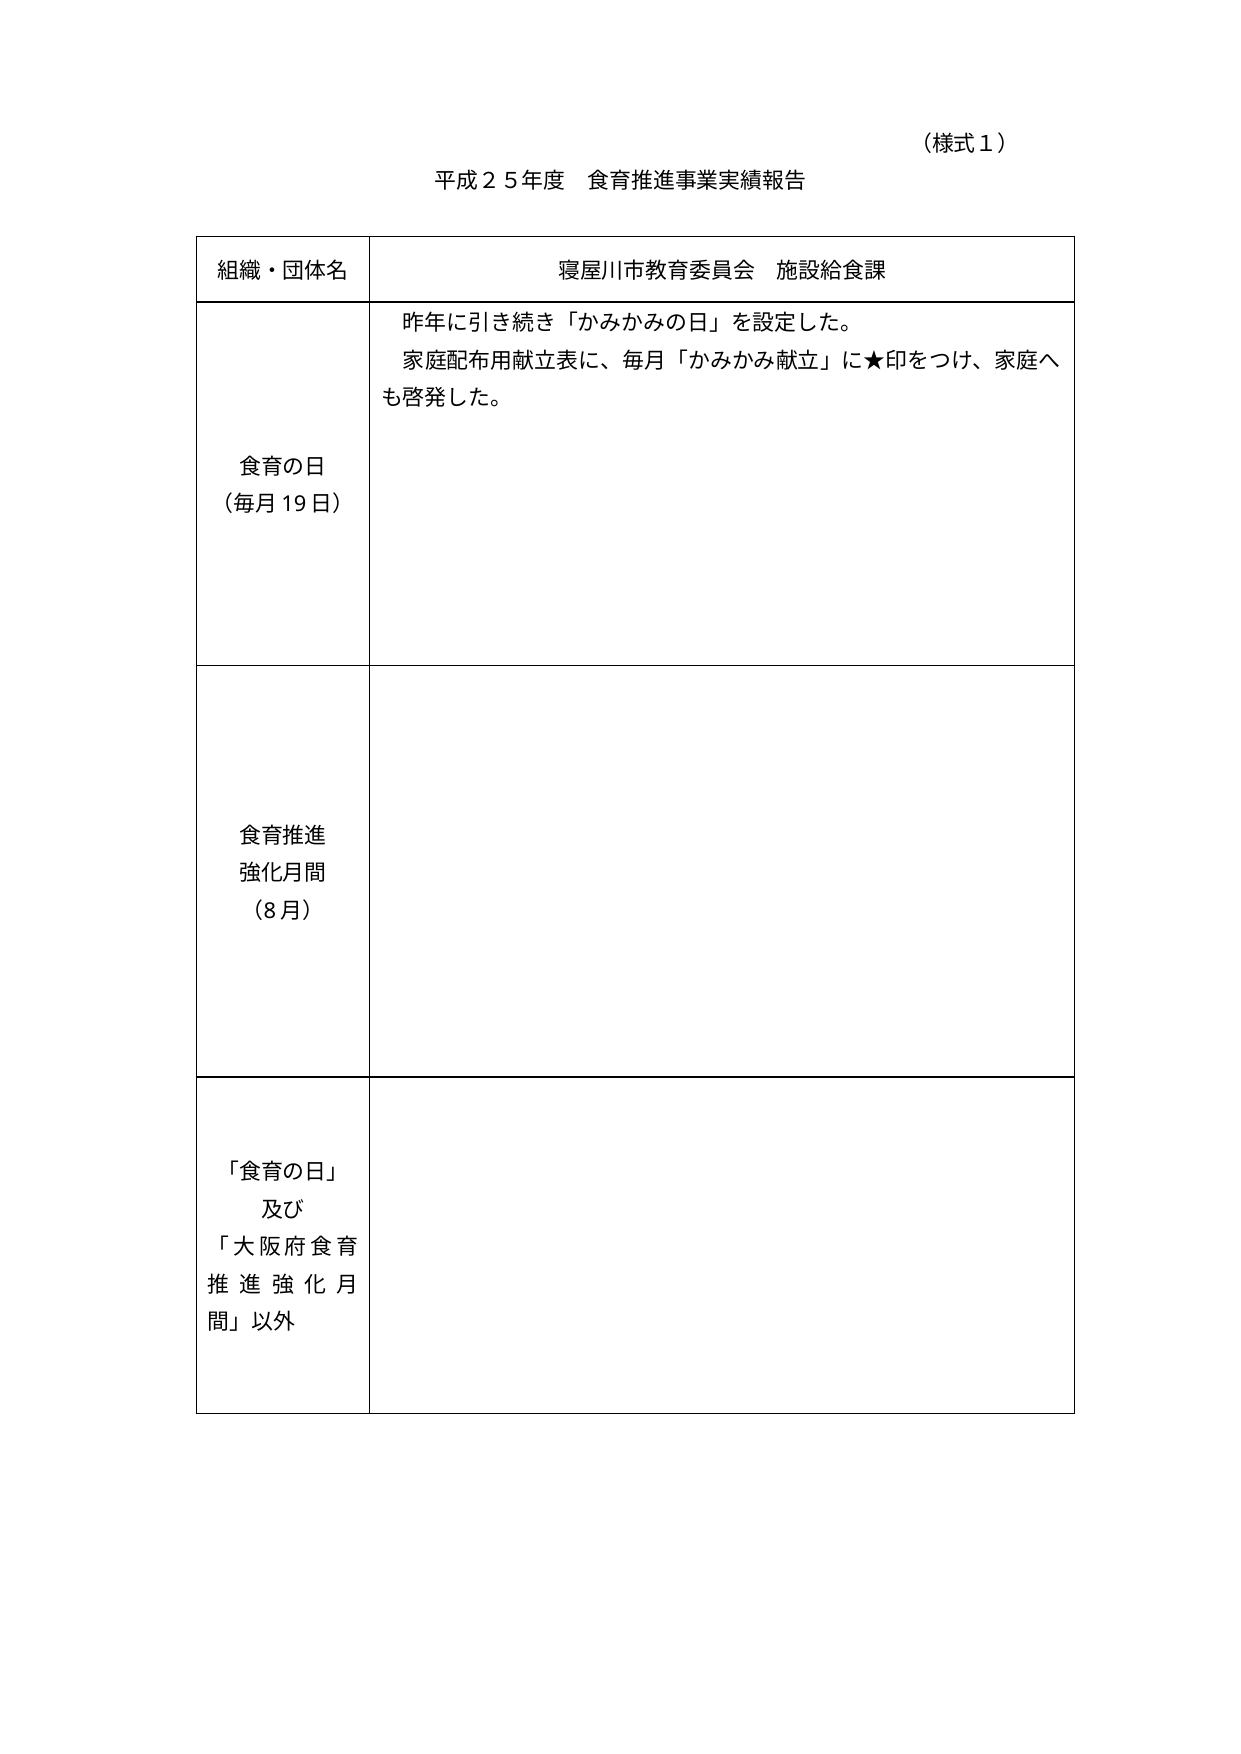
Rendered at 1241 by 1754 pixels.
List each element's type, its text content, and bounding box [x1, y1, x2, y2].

table_header 寝屋川市教育委員会 施設給食課 [370, 237, 1074, 301]
table_cell 食育の日 （毎月19日） [197, 303, 369, 665]
table_cell [370, 666, 1074, 1076]
table_cell [370, 1078, 1074, 1412]
text 平成２５年度 食育推進事業実績報告 [177, 161, 1063, 198]
table_cell 「食育の日」及び 「大阪府食育推進強化月間」以外 [197, 1078, 369, 1412]
table_header 組織・団体名 [197, 237, 369, 301]
text （様式１） [177, 123, 1019, 161]
table_cell 食育推進 強化月間 （8月） [197, 666, 369, 1076]
table_cell 昨年に引き続き「かみかみの日」を設定した。 家庭配布用献立表に、毎月「かみかみ献立」に★印をつけ、家庭へも啓発した。 [370, 303, 1074, 665]
